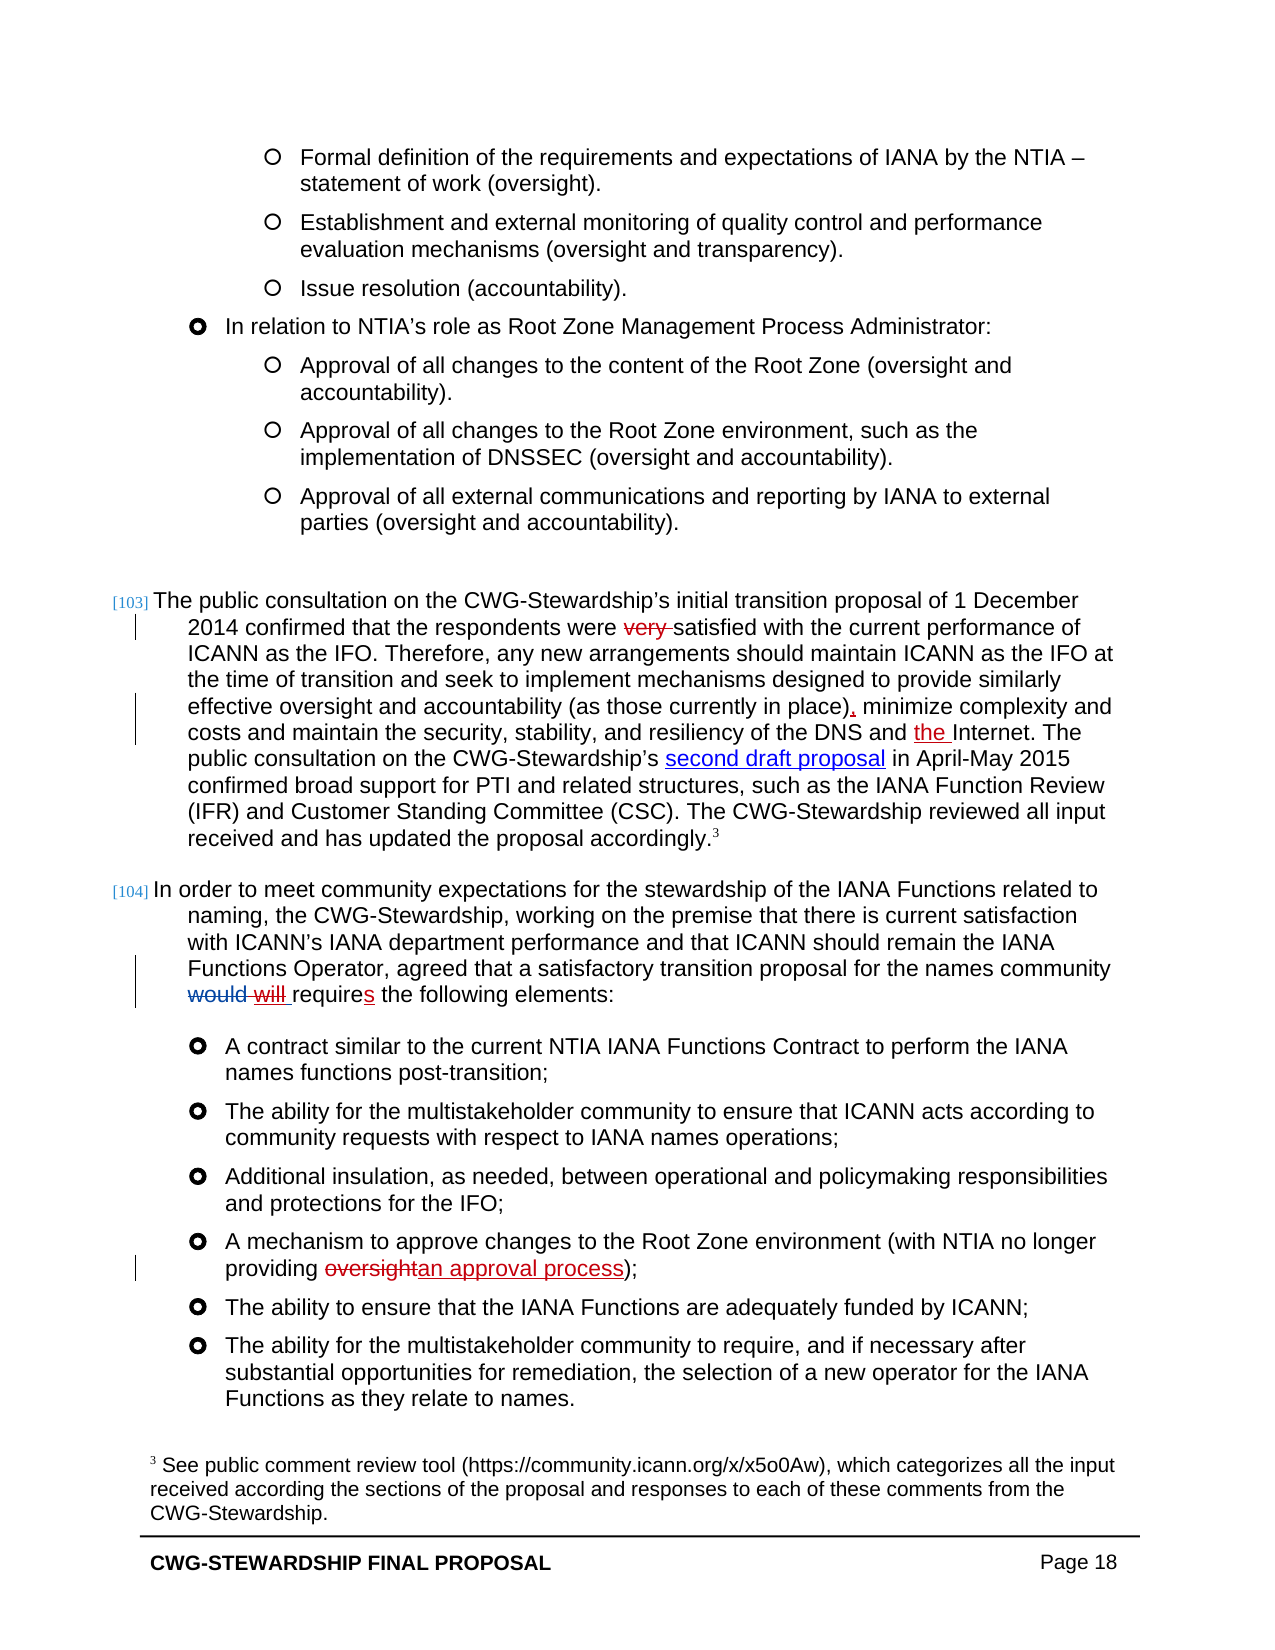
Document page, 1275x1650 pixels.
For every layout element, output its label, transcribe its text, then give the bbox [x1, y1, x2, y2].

text A mechanism to approve changes to the Root Zone environment (with NTIA no longer providing ); [187, 1228, 1123, 1281]
text The ability for the multistakeholder community to require, and if necessary after substantial opportunities for remediation, the selection of a new operator for the IANA Functions as they relate to names. [187, 1332, 1123, 1411]
list Establishment and external monitoring of quality control and performance evaluation mechanisms (oversight and transparency). [262, 209, 1123, 262]
list Approval of all changes to the content of the Root Zone (oversight and accountability). [262, 352, 1123, 405]
text A contract similar to the current NTIA IANA Functions Contract to perform the IANA names functions post-transition; [187, 1033, 1123, 1085]
text Additional insulation, as needed, between operational and policymaking responsibilities and protections for the IFO; [187, 1163, 1123, 1216]
text In order to meet community expectations for the stewardship of the IANA Functions related to naming, the CWG-Stewardship, working on the premise that there is current satisfaction with ICANN’s IANA department performance and that ICANN should remain the IANA Functions Operator, agreed that a satisfactory transition proposal for the names community require the following elements: [112, 876, 1123, 1008]
text The ability to ensure that the IANA Functions are adequately funded by ICANN; [187, 1293, 1123, 1320]
list Approval of all external communications and reporting by IANA to external parties (oversight and accountability). [262, 483, 1123, 535]
text The public consultation on the CWG-Stewardship’s initial transition proposal of 1 December 2014 confirmed that the respondents were satisfied with the current performance of ICANN as the IFO. Therefore, any new arrangements should maintain ICANN as the IFO at the time of transition and seek to implement mechanisms designed to provide similarly effective oversight and accountability (as those currently in place) minimize complexity and costs and maintain the security, stability, and resiliency of the DNS and Internet. The public consultation on the CWG-Stewardship’s second draft proposal in April-May 2015 confirmed broad support for PTI and related structures, such as the IANA Function Review (IFR) and Customer Standing Committee (CSC). The CWG-Stewardship reviewed all input received and has updated the proposal accordingly. [112, 587, 1123, 851]
list Issue resolution (accountability). [262, 274, 1123, 301]
text In relation to NTIA’s role as Root Zone Management Process Administrator: [187, 313, 1123, 340]
list Formal definition of the requirements and expectations of IANA by the NTIA – statement of work (oversight). [262, 144, 1123, 197]
text The ability for the multistakeholder community to ensure that ICANN acts according to community requests with respect to IANA names operations; [187, 1098, 1123, 1151]
list Approval of all changes to the Root Zone environment, such as the implementation of DNSSEC (oversight and accountability). [262, 417, 1123, 470]
